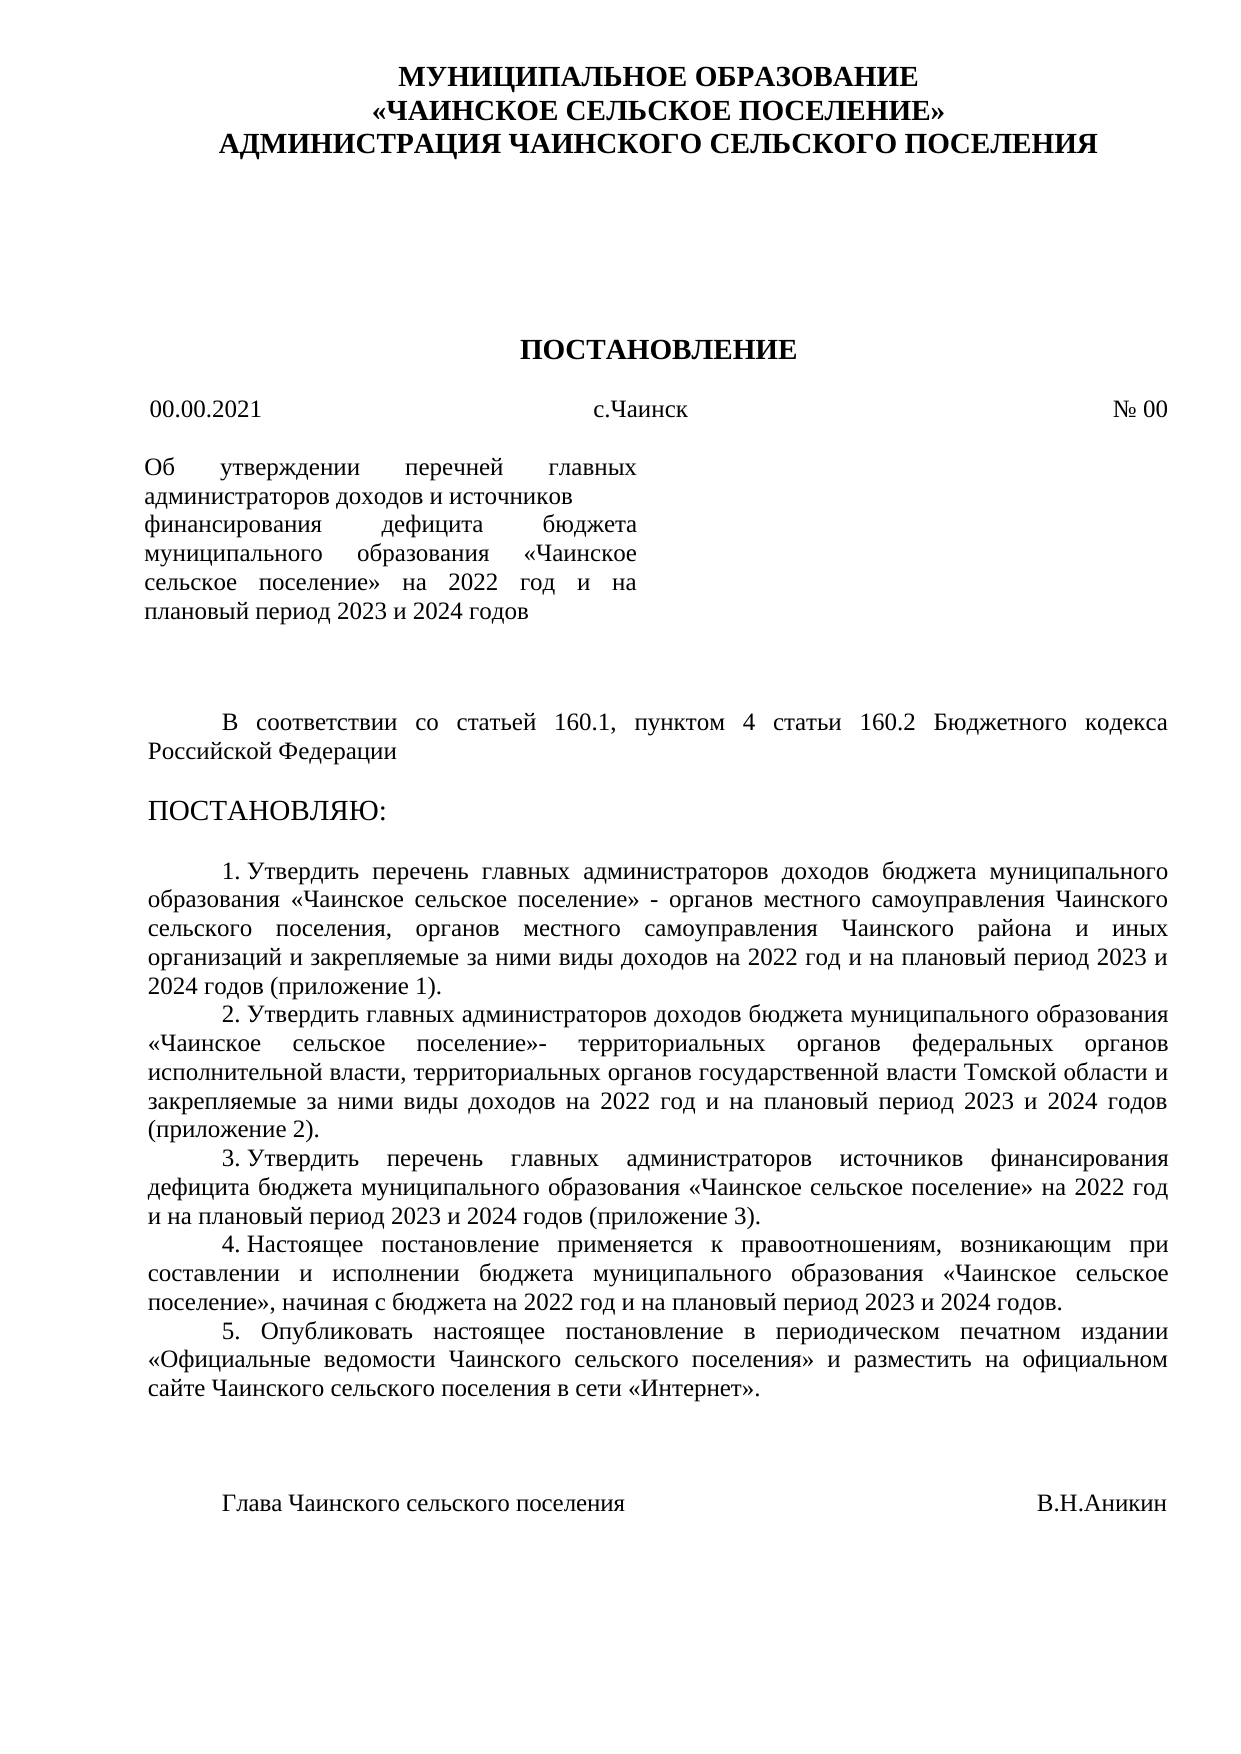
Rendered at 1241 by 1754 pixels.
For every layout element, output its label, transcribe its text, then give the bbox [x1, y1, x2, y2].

text МУНИЦИПАЛЬНОЕ ОБРАЗОВАНИЕ [148, 59, 1169, 93]
text «ЧАИНСКОЕ СЕЛЬСКОЕ ПОСЕЛЕНИЕ» [148, 93, 1169, 126]
text В соответствии со статьей 160.1, пунктом 4 статьи 160.2 Бюджетного кодекса Российской Федерации [148, 707, 1169, 765]
text ПОСТАНОВЛЯЮ: [148, 793, 1169, 827]
text 00.00.2021 с.Чаинск № 00 [148, 394, 1169, 423]
text ПОСТАНОВЛЕНИЕ [148, 332, 1169, 366]
text 4. Настоящее постановление применяется к правоотношениям, возникающим при составлении и исполнении бюджета муниципального образования «Чаинское сельское поселение», начиная с бюджета на 2022 год и на плановый период 2023 и 2024 годов. [148, 1229, 1169, 1316]
text 5. Опубликовать настоящее постановление в периодическом печатном издании «Официальные ведомости Чаинского сельского поселения» и разместить на официальном сайте Чаинского сельского поселения в сети «Интернет». [148, 1316, 1169, 1402]
text 2. Утвердить главных администраторов доходов бюджета муниципального образования «Чаинское сельское поселение»- территориальных органов федеральных органов исполнительной власти, территориальных органов государственной власти Томской области и закрепляемые за ними виды доходов на 2022 год и на плановый период 2023 и 2024 годов (приложение 2). [148, 999, 1169, 1143]
text АДМИНИСТРАЦИЯ ЧАИНСКОГО СЕЛЬСКОГО ПОСЕЛЕНИЯ [148, 126, 1169, 160]
table_header Об утверждении перечней главных администраторов доходов и источников финансирования дефицита бюджета муниципального образования «Чаинское сельское поселение» на 2022 год и на плановый период 2023 и 2024 годов [133, 452, 648, 678]
text Глава Чаинского сельского поселения В.Н.Аникин [148, 1488, 1169, 1517]
text 1. Утвердить перечень главных администраторов доходов бюджета муниципального образования «Чаинское сельское поселение» - органов местного самоуправления Чаинского сельского поселения, органов местного самоуправления Чаинского района и иных организаций и закрепляемые за ними виды доходов на 2022 год и на плановый период 2023 и 2024 годов (приложение 1). [148, 856, 1169, 999]
text 3. Утвердить перечень главных администраторов источников финансирования дефицита бюджета муниципального образования «Чаинское сельское поселение» на 2022 год и на плановый период 2023 и 2024 годов (приложение 3). [148, 1143, 1169, 1229]
